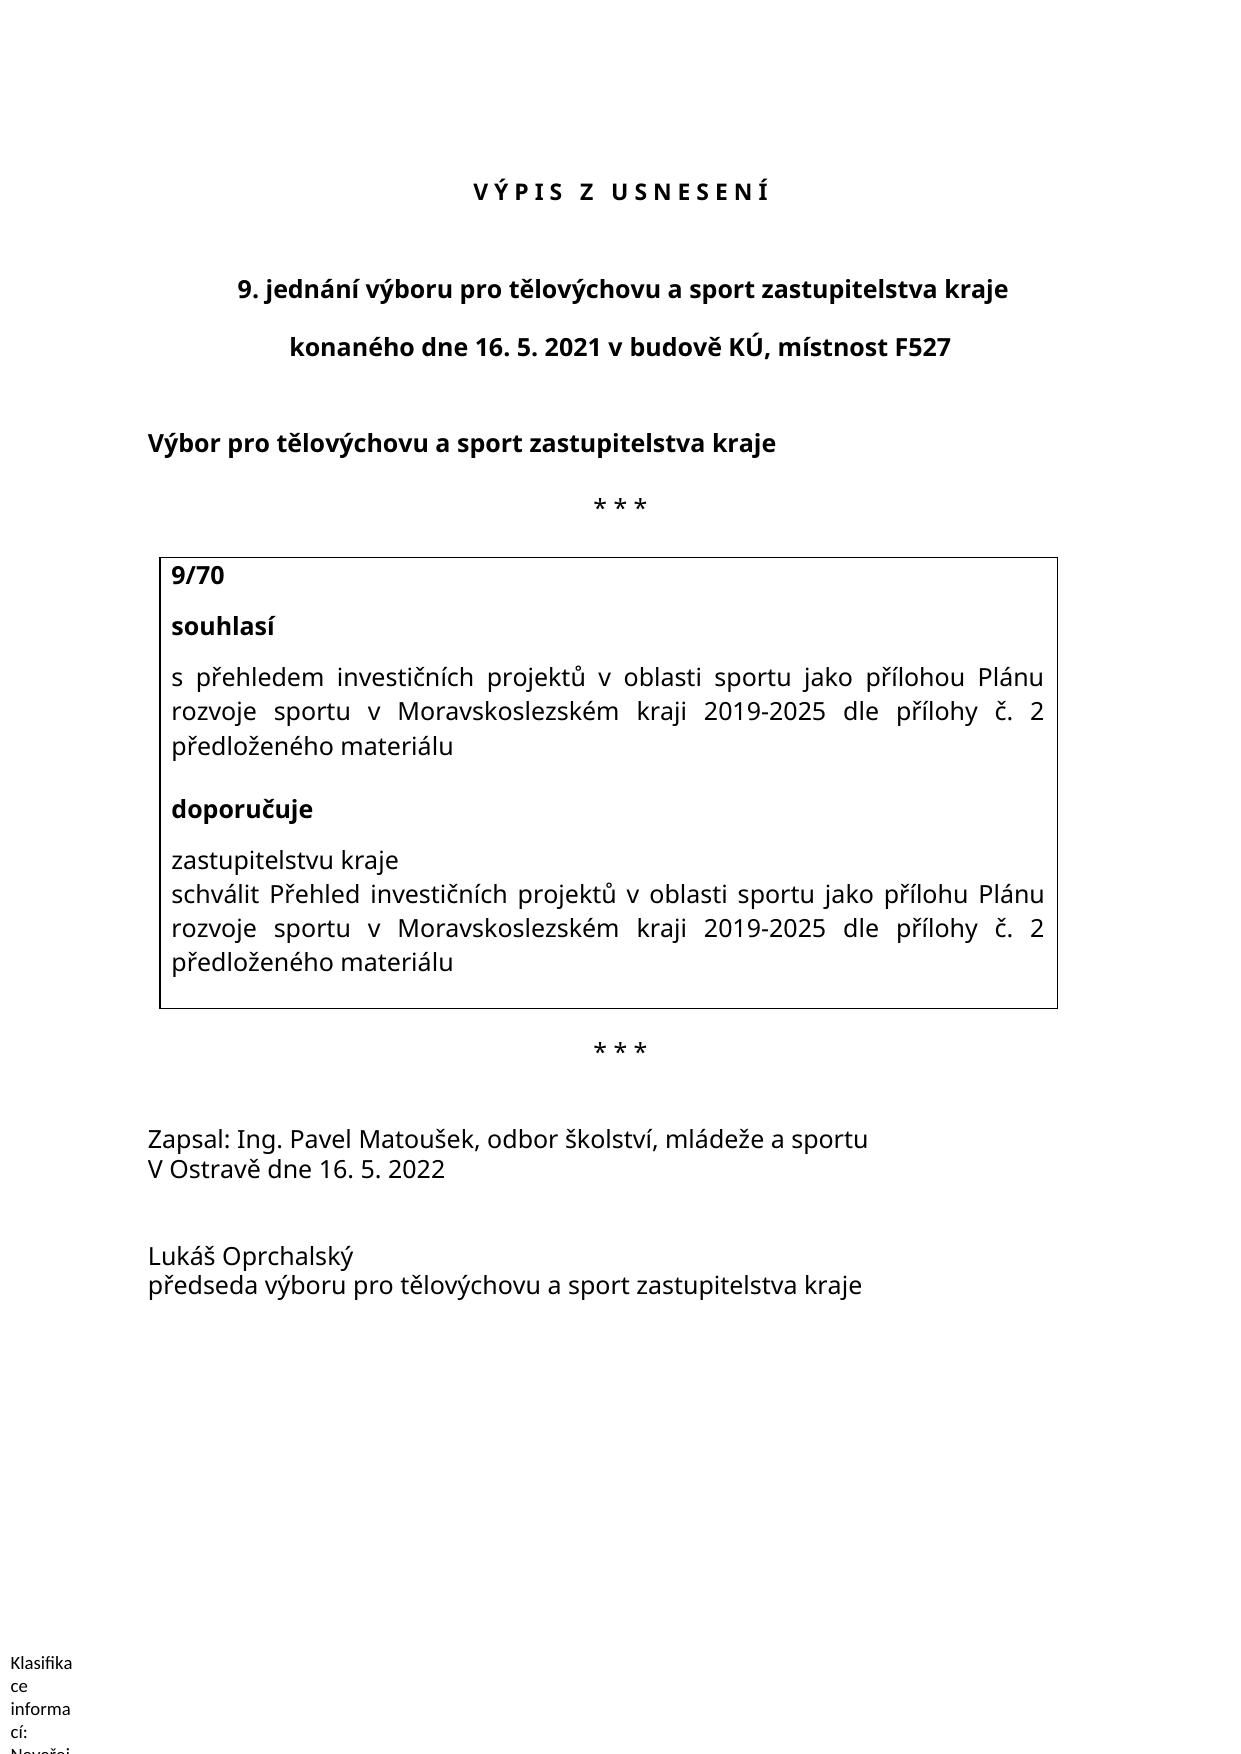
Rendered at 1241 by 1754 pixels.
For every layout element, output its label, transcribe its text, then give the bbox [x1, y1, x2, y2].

text Zapsal: Ing. Pavel Matoušek, odbor školství, mládeže a sportu [148, 1126, 1093, 1155]
text V Ý P I S Z U S N E S E N Í [148, 177, 1093, 206]
text V Ostravě dne 16. 5. 2022 [148, 1155, 1093, 1184]
text konaného dne 16. 5. 2021 v budově KÚ, místnost F527 [148, 333, 1093, 362]
text Lukáš Oprchalský [148, 1242, 1093, 1271]
text předseda výboru pro tělovýchovu a sport zastupitelstva kraje [148, 1271, 1093, 1301]
text * * * [148, 494, 1093, 523]
text * * * [148, 1038, 1093, 1067]
text Výbor pro tělovýchovu a sport zastupitelstva kraje [148, 426, 1093, 459]
text 9. jednání výboru pro tělovýchovu a sport zastupitelstva kraje [148, 275, 1093, 304]
table_header 9/70 souhlasí s přehledem investičních projektů v oblasti sportu jako přílohou Plánu rozvoje sportu v Moravskoslezském kraji 2019-2025 dle přílohy č. 2 předloženého materiálu doporučuje zastupitelstvu kraje schválit Přehled investičních projektů v oblasti sportu jako přílohu Plánu rozvoje sportu v Moravskoslezském kraji 2019-2025 dle přílohy č. 2 předloženého materiálu [161, 558, 1057, 1008]
